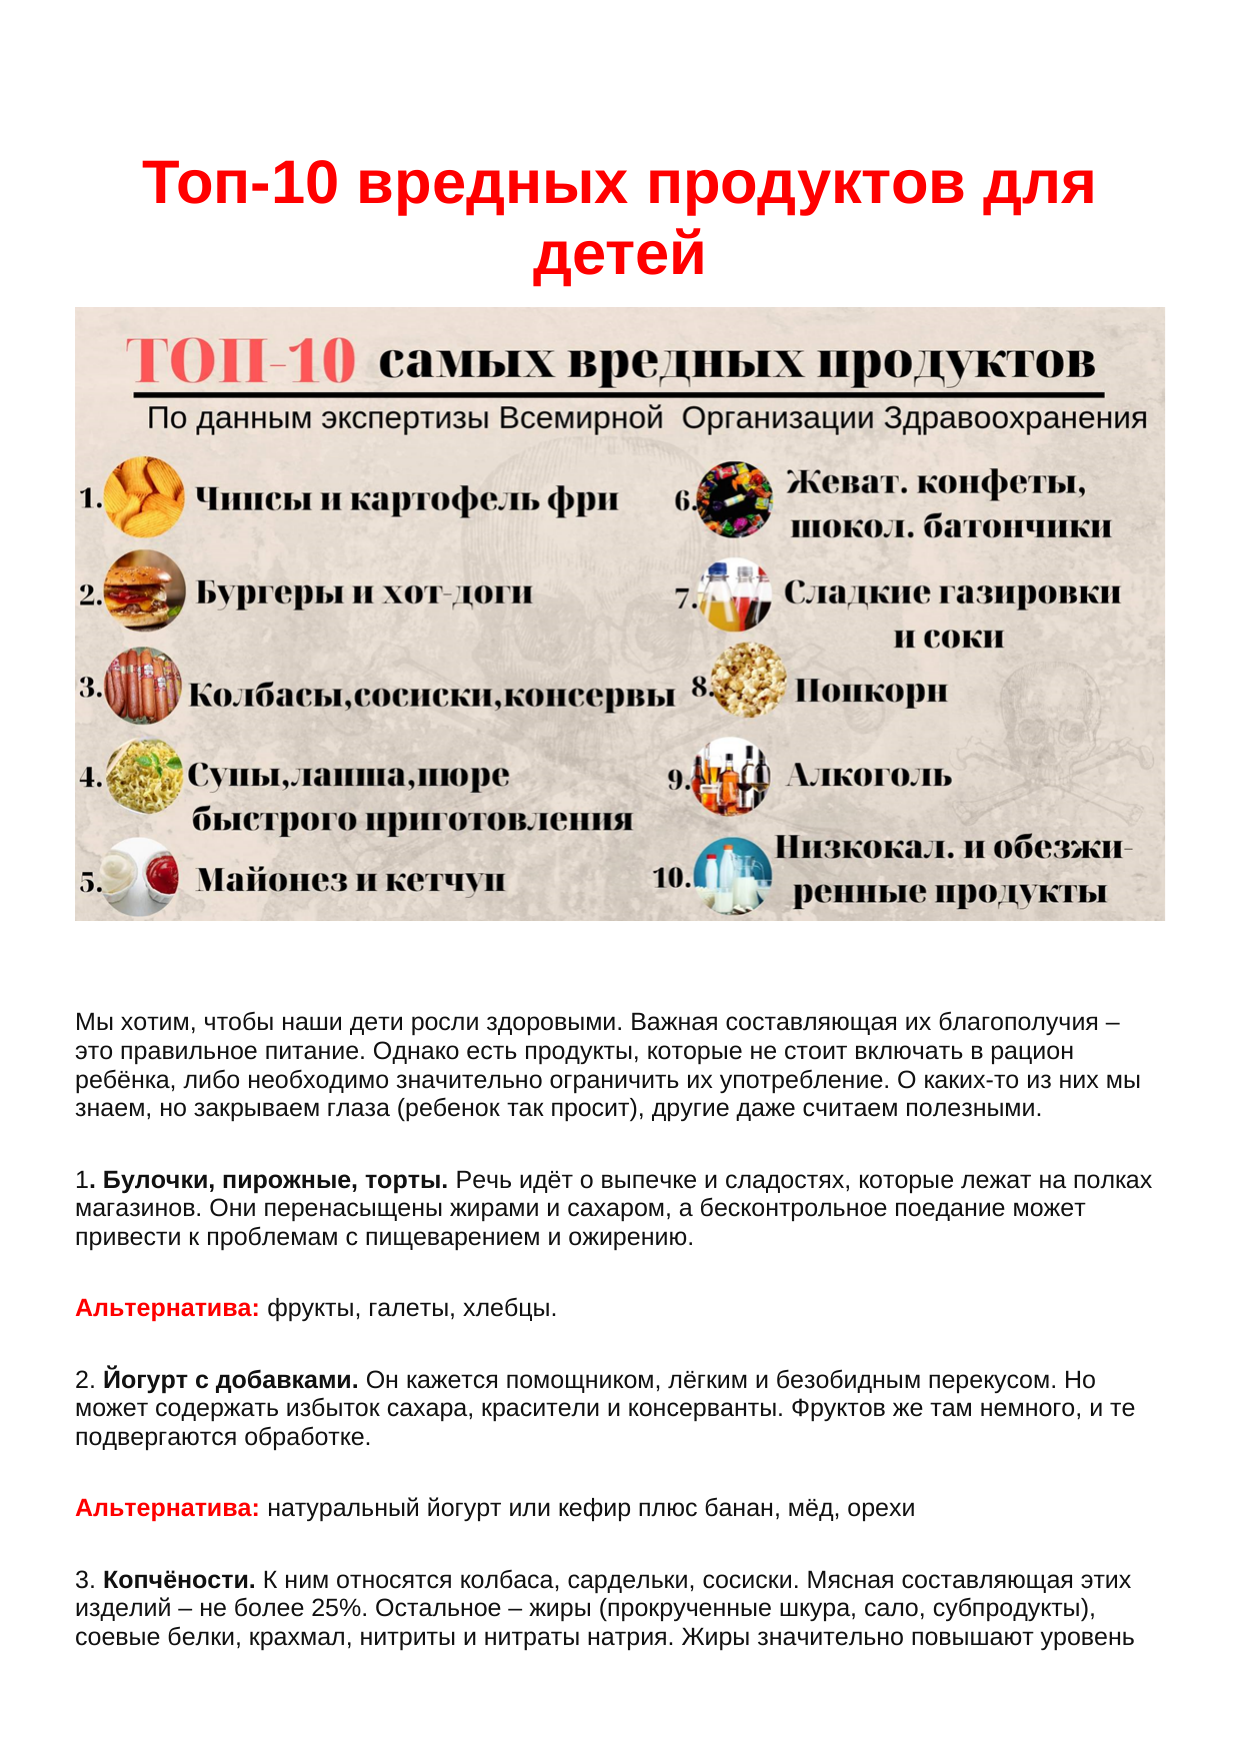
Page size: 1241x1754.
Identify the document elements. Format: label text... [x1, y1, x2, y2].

text 2. Йогурт с добавками. Он кажется помощником, лёгким и безобидным перекусом. Но может содержать избыток сахара, красители и консерванты. Фруктов же там немного, и те подвергаются обработке. [75, 1365, 1165, 1451]
text Альтернатива: натуральный йогурт или кефир плюс банан, мёд, орехи [75, 1493, 1165, 1522]
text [75, 1565, 1165, 1651]
text 1. Булочки, пирожные, торты. Речь идёт о выпечке и сладостях, которые лежат на полках магазинов. Они перенасыщены жирами и сахаром, а бесконтрольное поедание может привести к проблемам с пищеварением и ожирению. [75, 1165, 1165, 1251]
text Топ-10 вредных продуктов для детей [75, 146, 1165, 287]
picture [75, 307, 1166, 921]
text Альтернатива: фрукты, галеты, хлебцы. [75, 1293, 1165, 1322]
text Мы хотим, чтобы наши дети росли здоровыми. Важная составляющая их благополучия – это правильное питание. Однако есть продукты, которые не стоит включать в рацион ребёнка, либо необходимо значительно ограничить их употребление. О каких-то из них мы знаем, но закрываем глаза (ребенок так просит), другие даже считаем полезными. [75, 1007, 1165, 1122]
